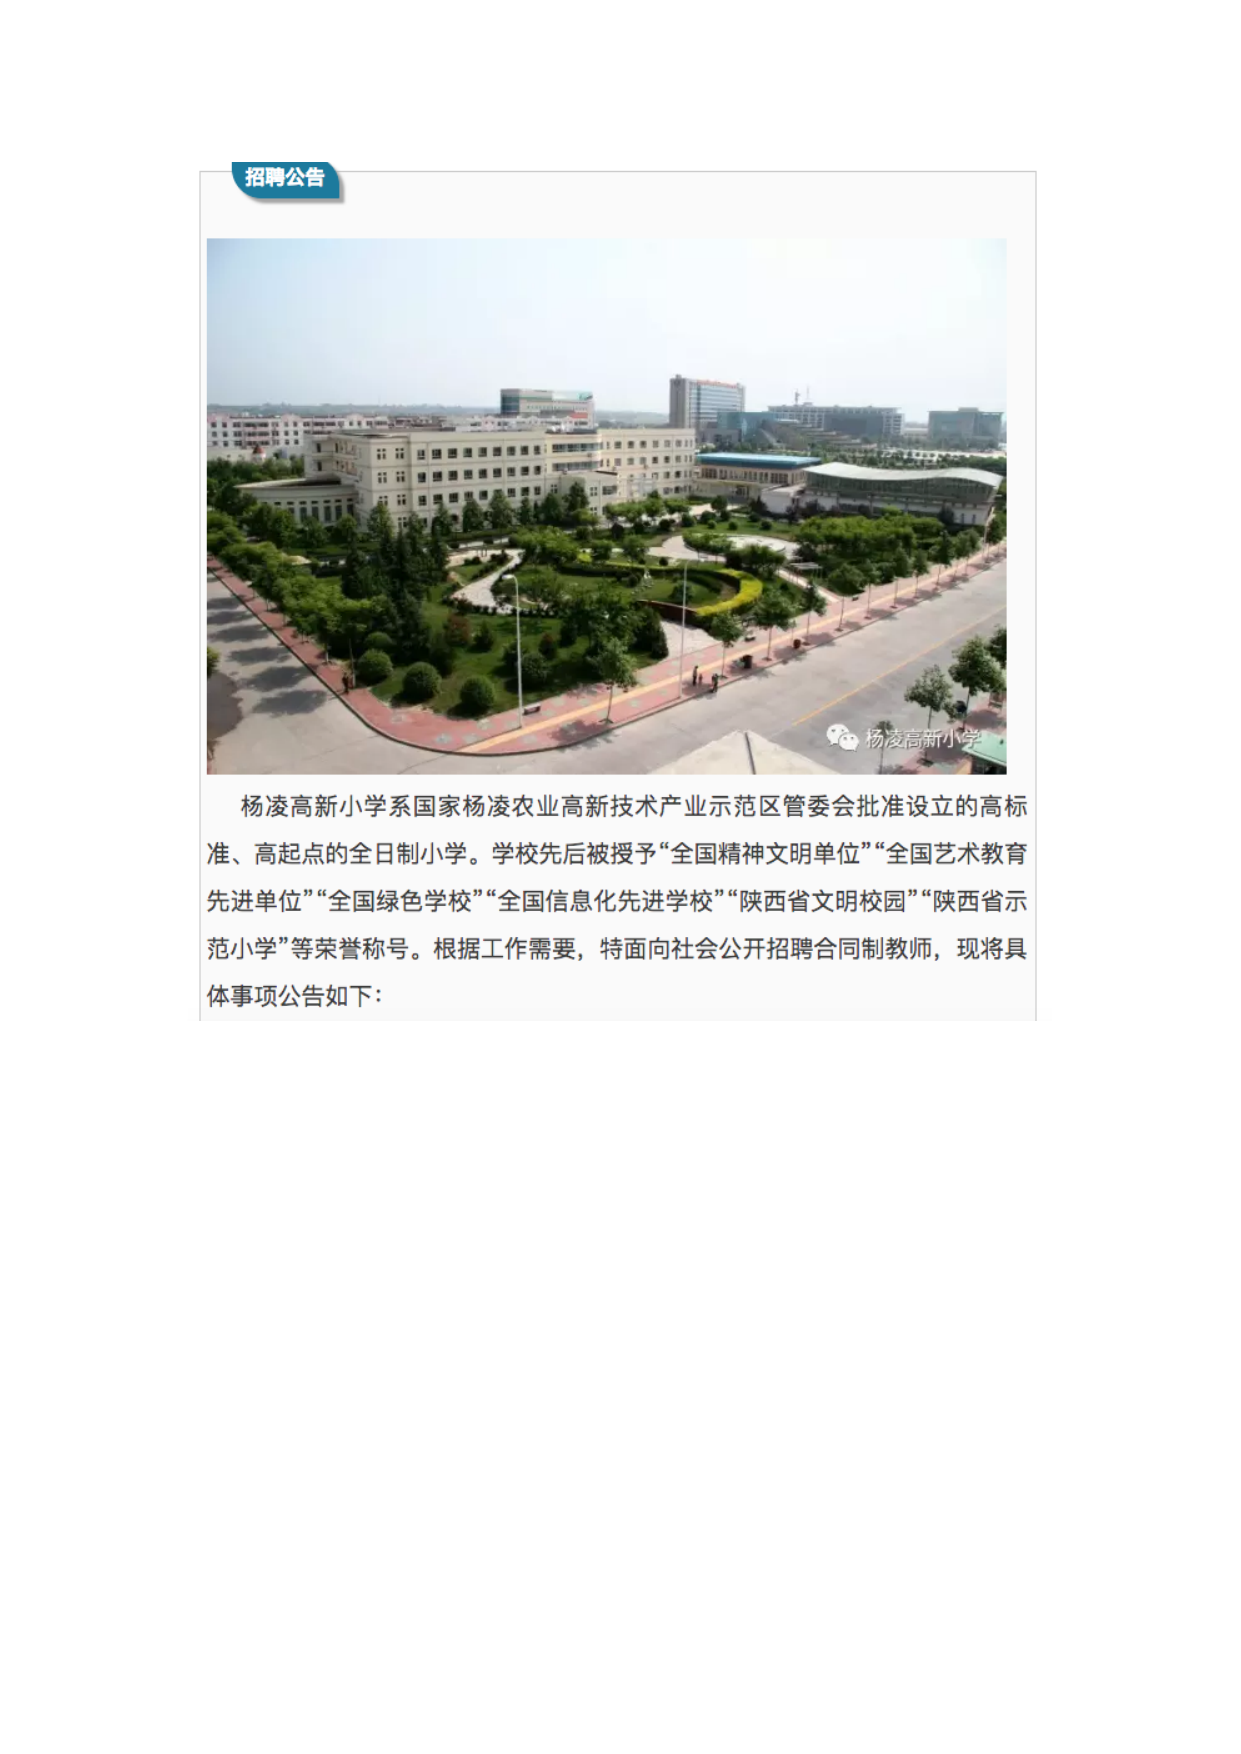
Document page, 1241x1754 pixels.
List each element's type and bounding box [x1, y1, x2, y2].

picture [187, 162, 1053, 1021]
